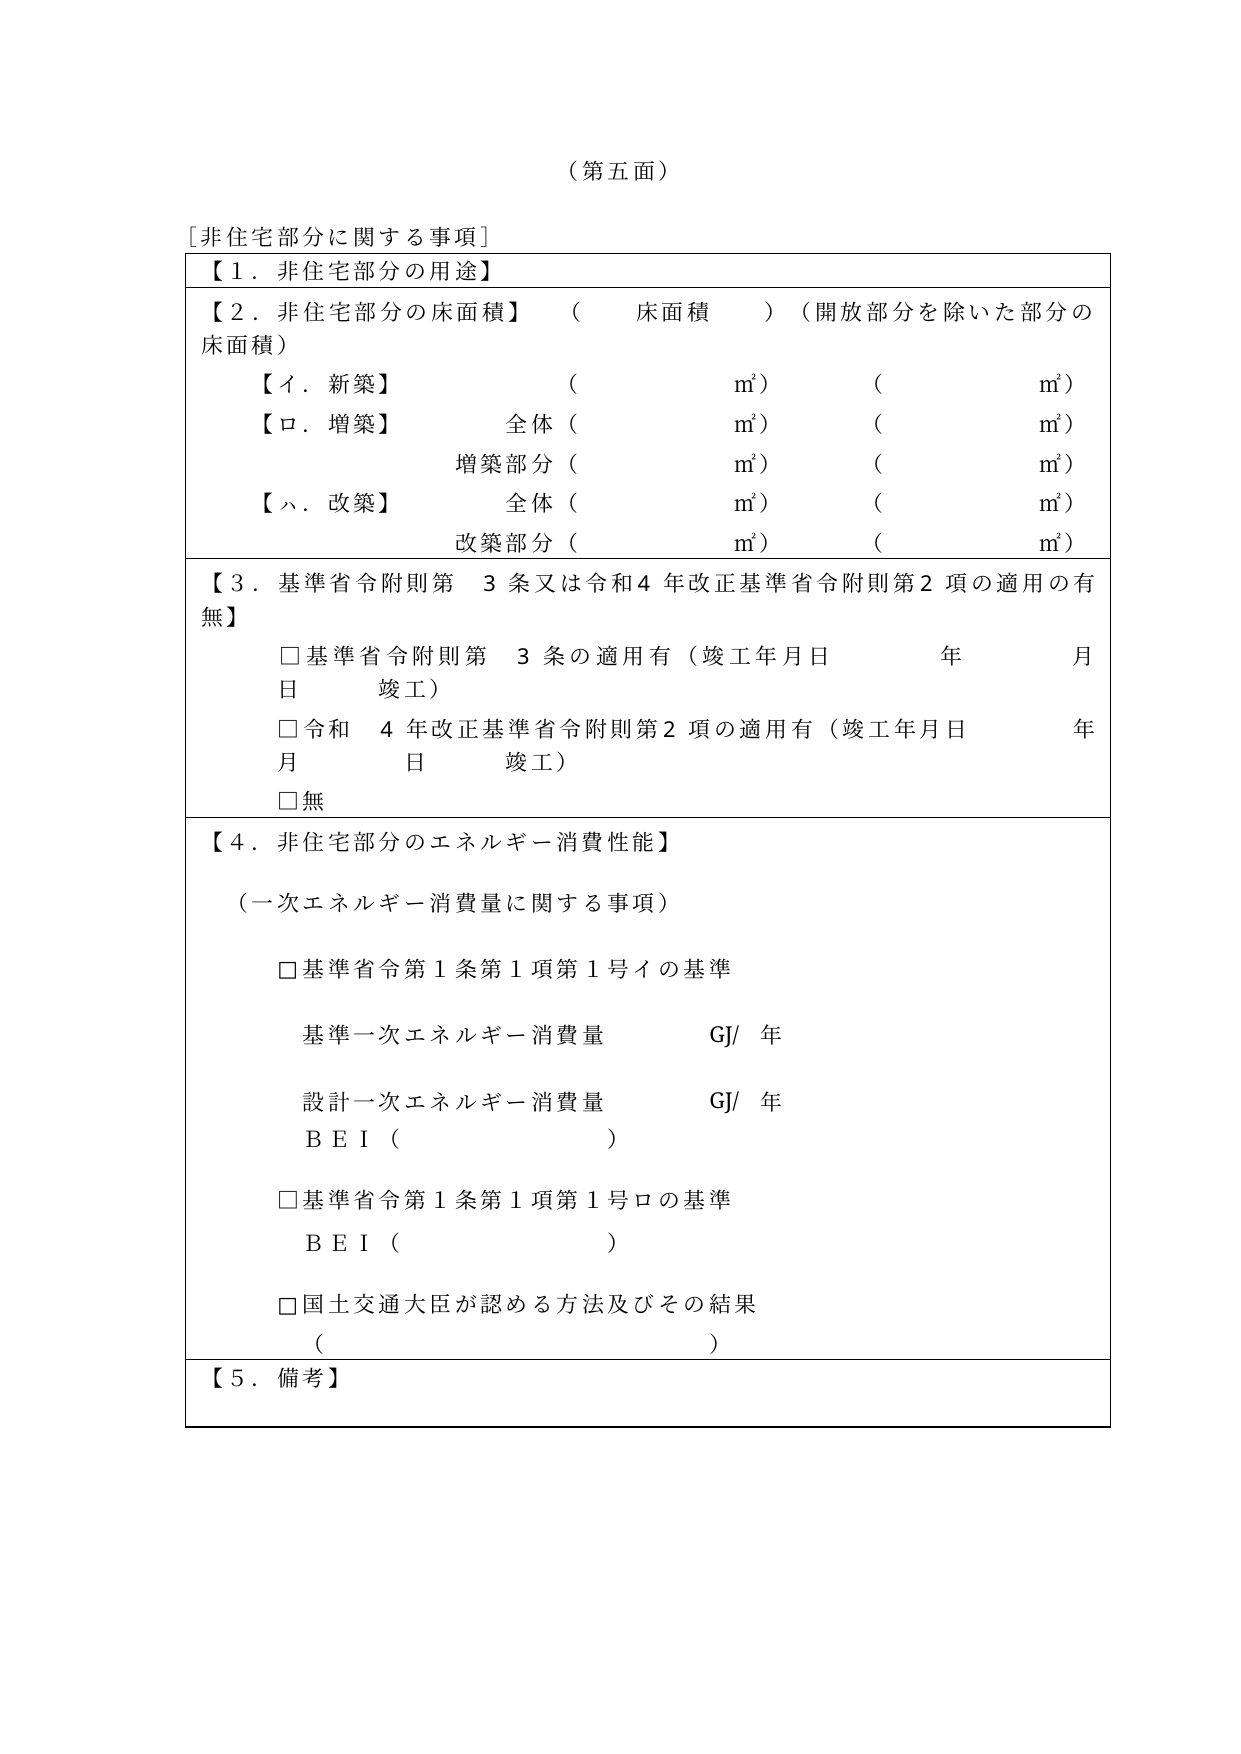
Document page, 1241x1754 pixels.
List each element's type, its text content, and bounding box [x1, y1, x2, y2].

table_cell 【５．備考】 [186, 1360, 1110, 1426]
text （第五面） [124, 154, 1116, 187]
table_header 【１．非住宅部分の用途】 [186, 254, 1110, 287]
table_cell 【４．非住宅部分のエネルギー消費性能】 （一次エネルギー消費量に関する事項） □基準省令第１条第１項第１号イの基準 基準一次エネルギー消費量 GJ/年 設計一次エネルギー消費量 GJ/年 ＢＥＩ（ ） □基準省令第１条第１項第１号ロの基準 ＢＥＩ（ ） □国土交通大臣が認める方法及びその結果 （ ） [186, 818, 1110, 1359]
text ［非住宅部分に関する事項］ [124, 220, 1116, 253]
table_cell 【３．基準省令附則第3条又は令和4年改正基準省令附則第2項の適用の有無】 □基準省令附則第3条の適用有（竣工年月日 年 月 日 竣工） □令和4年改正基準省令附則第2項の適用有（竣工年月日 年 月 日 竣工） □無 [186, 559, 1110, 817]
table_cell 【２．非住宅部分の床面積】 （ 床面積 ）（開放部分を除いた部分の床面積） 【イ．新築】 （ ㎡） （ ㎡） 【ロ．増築】 全体（ ㎡） （ ㎡） 増築部分（ ㎡） （ ㎡） 【ㇵ．改築】 全体（ ㎡） （ ㎡） 改築部分（ ㎡） （ ㎡） [186, 288, 1110, 558]
